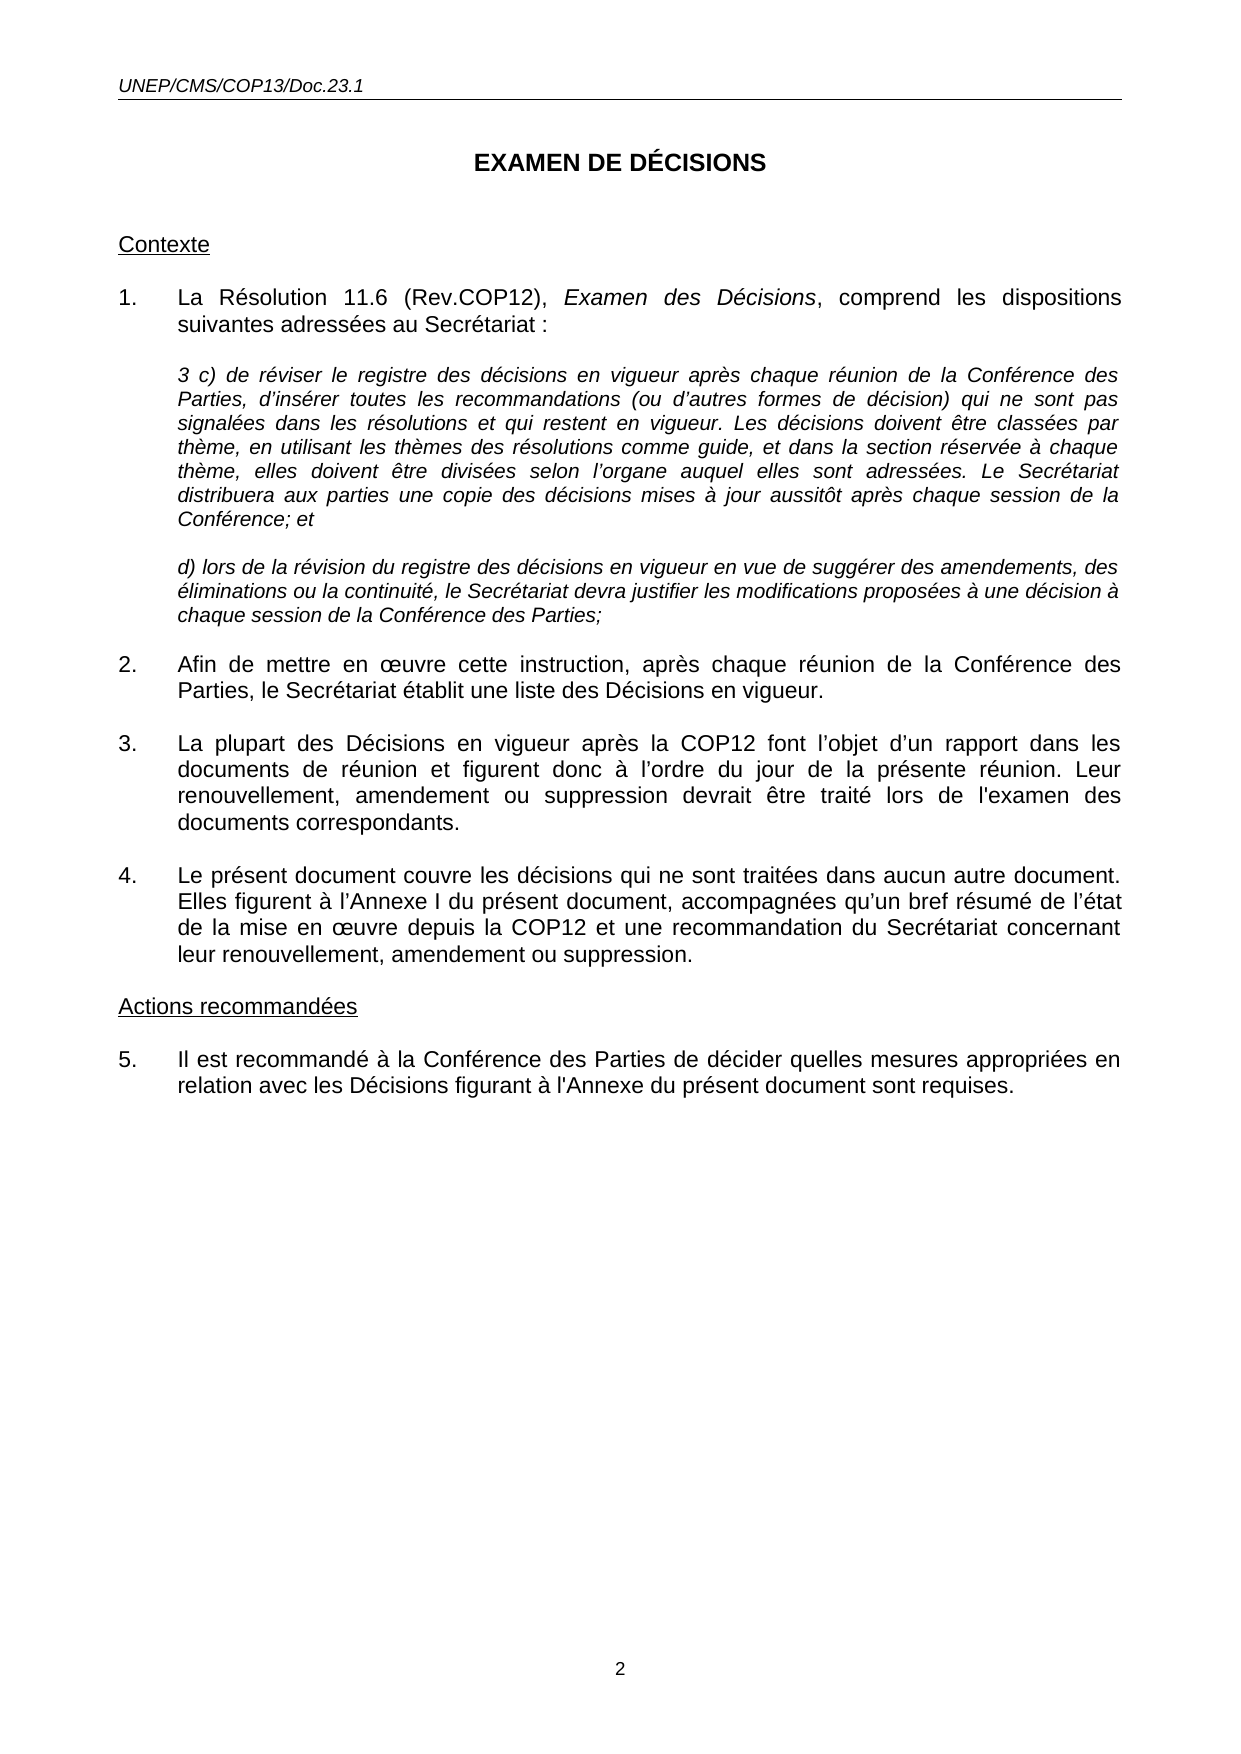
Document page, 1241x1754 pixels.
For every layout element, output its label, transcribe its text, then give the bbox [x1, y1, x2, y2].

list d) lors de la révision du registre des décisions en vigueur en vue de suggérer des amendements, des éliminations ou la continuité, le Secrétariat devra justifier les modifications proposées à une décision à chaque session de la Conférence des Parties; [177, 555, 1122, 627]
list La plupart des Décisions en vigueur après la COP12 font l’objet d’un rapport dans les documents de réunion et figurent donc à l’ordre du jour de la présente réunion. Leur renouvellement, amendement ou suppression devrait être traité lors de l'examen des documents correspondants. [118, 730, 1122, 835]
list Le présent document couvre les décisions qui ne sont traitées dans aucun autre document. Elles figurent à l’Annexe I du présent document, accompagnées qu’un bref résumé de l’état de la mise en œuvre depuis la COP12 et une recommandation du Secrétariat concernant leur renouvellement, amendement ou suppression. [118, 862, 1122, 967]
list Contexte [118, 231, 1122, 258]
list Il est recommandé à la Conférence des Parties de décider quelles mesures appropriées en relation avec les Décisions figurant à l'Annexe du présent document sont requises. [118, 1046, 1122, 1099]
list Afin de mettre en œuvre cette instruction, après chaque réunion de la Conférence des Parties, le Secrétariat établit une liste des Décisions en vigueur. [118, 651, 1122, 703]
list Actions recommandées [118, 993, 1122, 1020]
title EXAMEN DE DÉCISIONS [118, 147, 1122, 177]
list 3 c) de réviser le registre des décisions en vigueur après chaque réunion de la Conférence des Parties, d’insérer toutes les recommandations (ou d’autres formes de décision) qui ne sont pas signalées dans les résolutions et qui restent en vigueur. Les décisions doivent être classées par thème, en utilisant les thèmes des résolutions comme guide, et dans la section réservée à chaque thème, elles doivent être divisées selon l’organe auquel elles sont adressées. Le Secrétariat distribuera aux parties une copie des décisions mises à jour aussitôt après chaque session de la Conférence; et [177, 363, 1122, 531]
list La Résolution 11.6 (Rev.COP12), Examen des Décisions, comprend les dispositions suivantes adressées au Secrétariat : [118, 284, 1122, 337]
